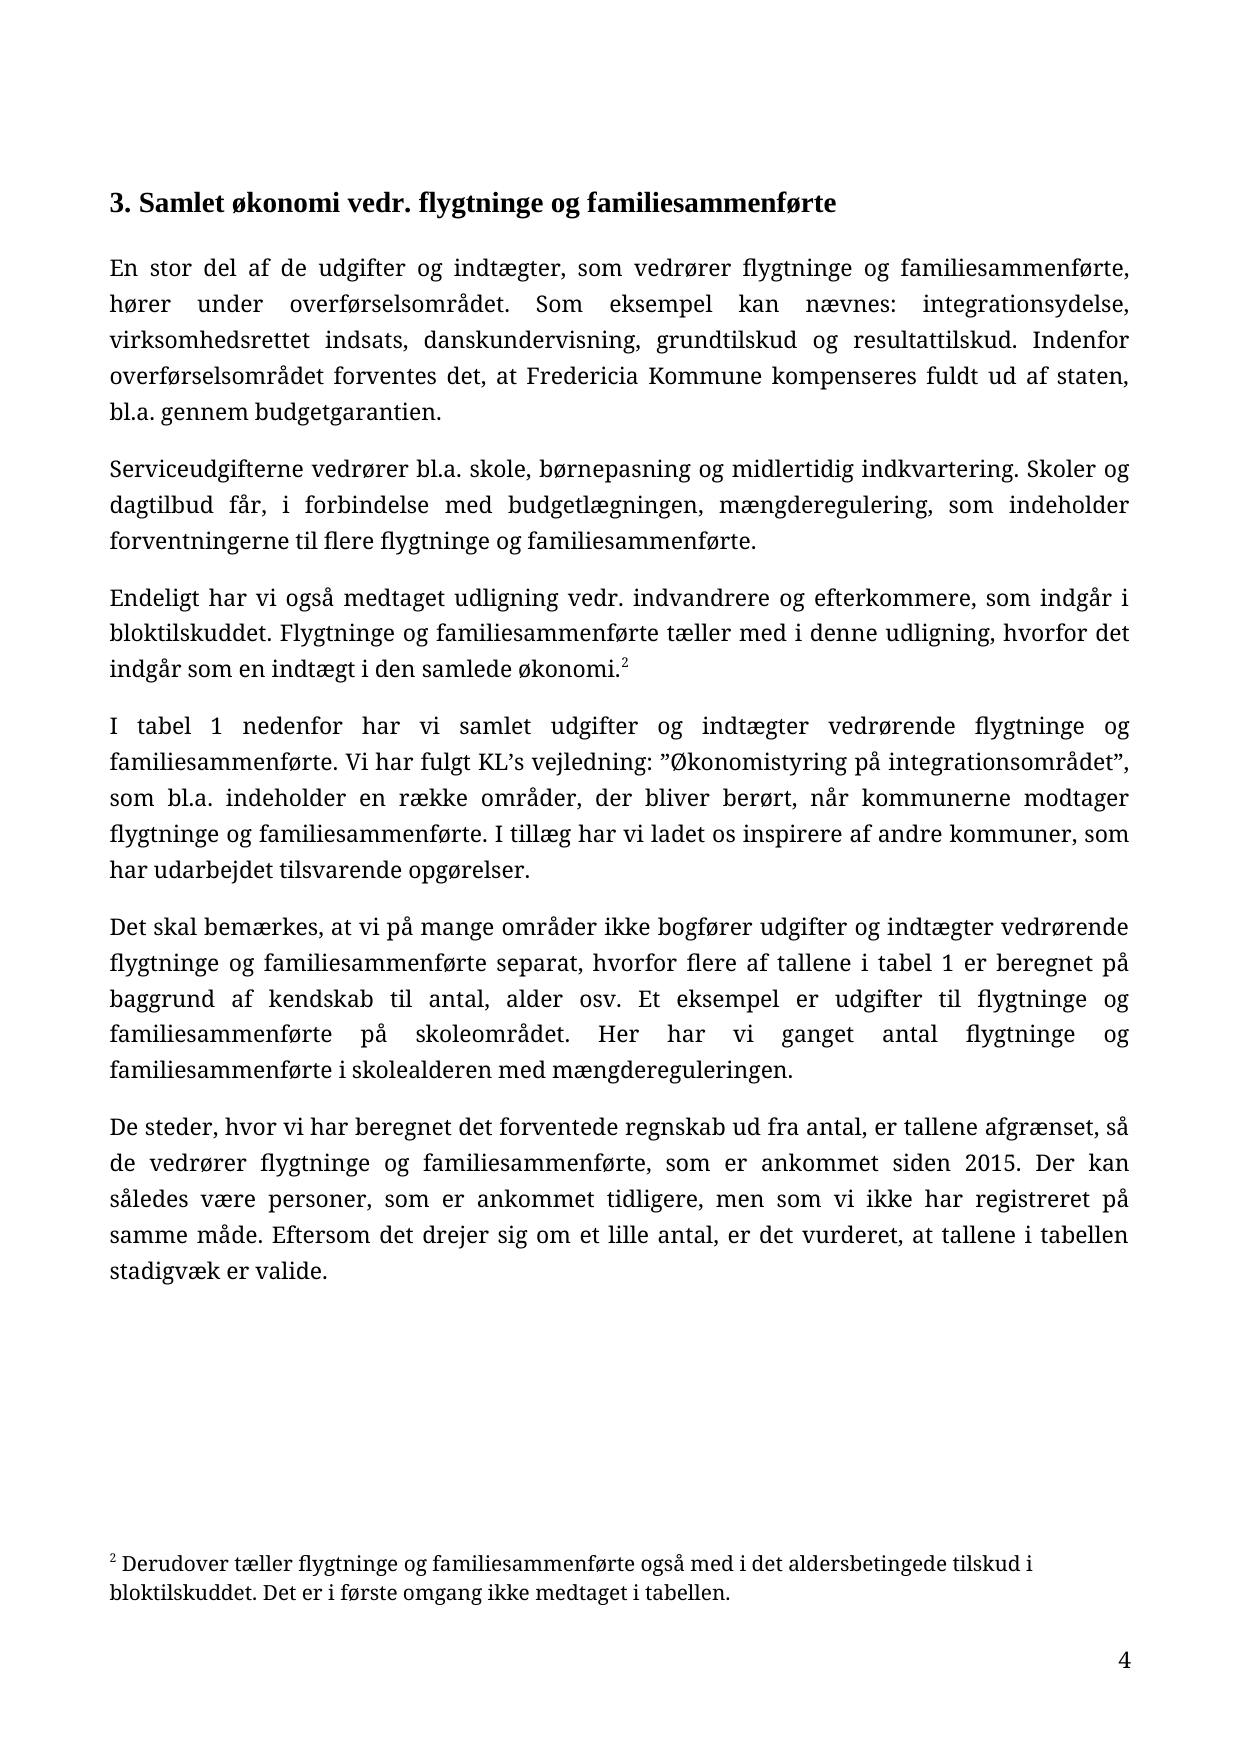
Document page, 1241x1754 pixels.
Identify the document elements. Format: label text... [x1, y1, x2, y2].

text Serviceudgifterne vedrører bl.a. skole, børnepasning og midlertidig indkvartering. Skoler og dagtilbud får, i forbindelse med budgetlægningen, mængderegulering, som indeholder forventningerne til flere flygtninge og familiesammenførte. [109, 453, 1131, 556]
text I tabel 1 nedenfor har vi samlet udgifter og indtægter vedrørende flygtninge og familiesammenførte. Vi har fulgt KL’s vejledning: ”Økonomistyring på integrationsområdet”, som bl.a. indeholder en række områder, der bliver berørt, når kommunerne modtager flygtninge og familiesammenførte. I tillæg har vi ladet os inspirere af andre kommuner, som har udarbejdet tilsvarende opgørelser. [109, 710, 1131, 885]
text Det skal bemærkes, at vi på mange områder ikke bogfører udgifter og indtægter vedrørende flygtninge og familiesammenførte separat, hvorfor flere af tallene i tabel 1 er beregnet på baggrund af kendskab til antal, alder osv. Et eksempel er udgifter til flygtninge og familiesammenførte på skoleområdet. Her har vi ganget antal flygtninge og familiesammenførte i skolealderen med mængdereguleringen. [109, 911, 1131, 1086]
text De steder, hvor vi har beregnet det forventede regnskab ud fra antal, er tallene afgrænset, så de vedrører flygtninge og familiesammenførte, som er ankommet siden 2015. Der kan således være personer, som er ankommet tidligere, men som vi ikke har registreret på samme måde. Eftersom det drejer sig om et lille antal, er det vurderet, at tallene i tabellen stadigvæk er valide. [109, 1111, 1131, 1286]
subtitle 3. Samlet økonomi vedr. flygtninge og familiesammenførte [109, 185, 1131, 219]
text Endeligt har vi også medtaget udligning vedr. indvandrere og efterkommere, som indgår i bloktilskuddet. Flygtninge og familiesammenførte tæller med i denne udligning, hvorfor det indgår som en indtægt i den samlede økonomi. [109, 581, 1131, 684]
text En stor del af de udgifter og indtægter, som vedrører flygtninge og familiesammenførte, hører under overførselsområdet. Som eksempel kan nævnes: integrationsydelse, virksomhedsrettet indsats, danskundervisning, grundtilskud og resultattilskud. Indenfor overførselsområdet forventes det, at Fredericia Kommune kompenseres fuldt ud af staten, bl.a. gennem budgetgarantien. [109, 252, 1131, 427]
